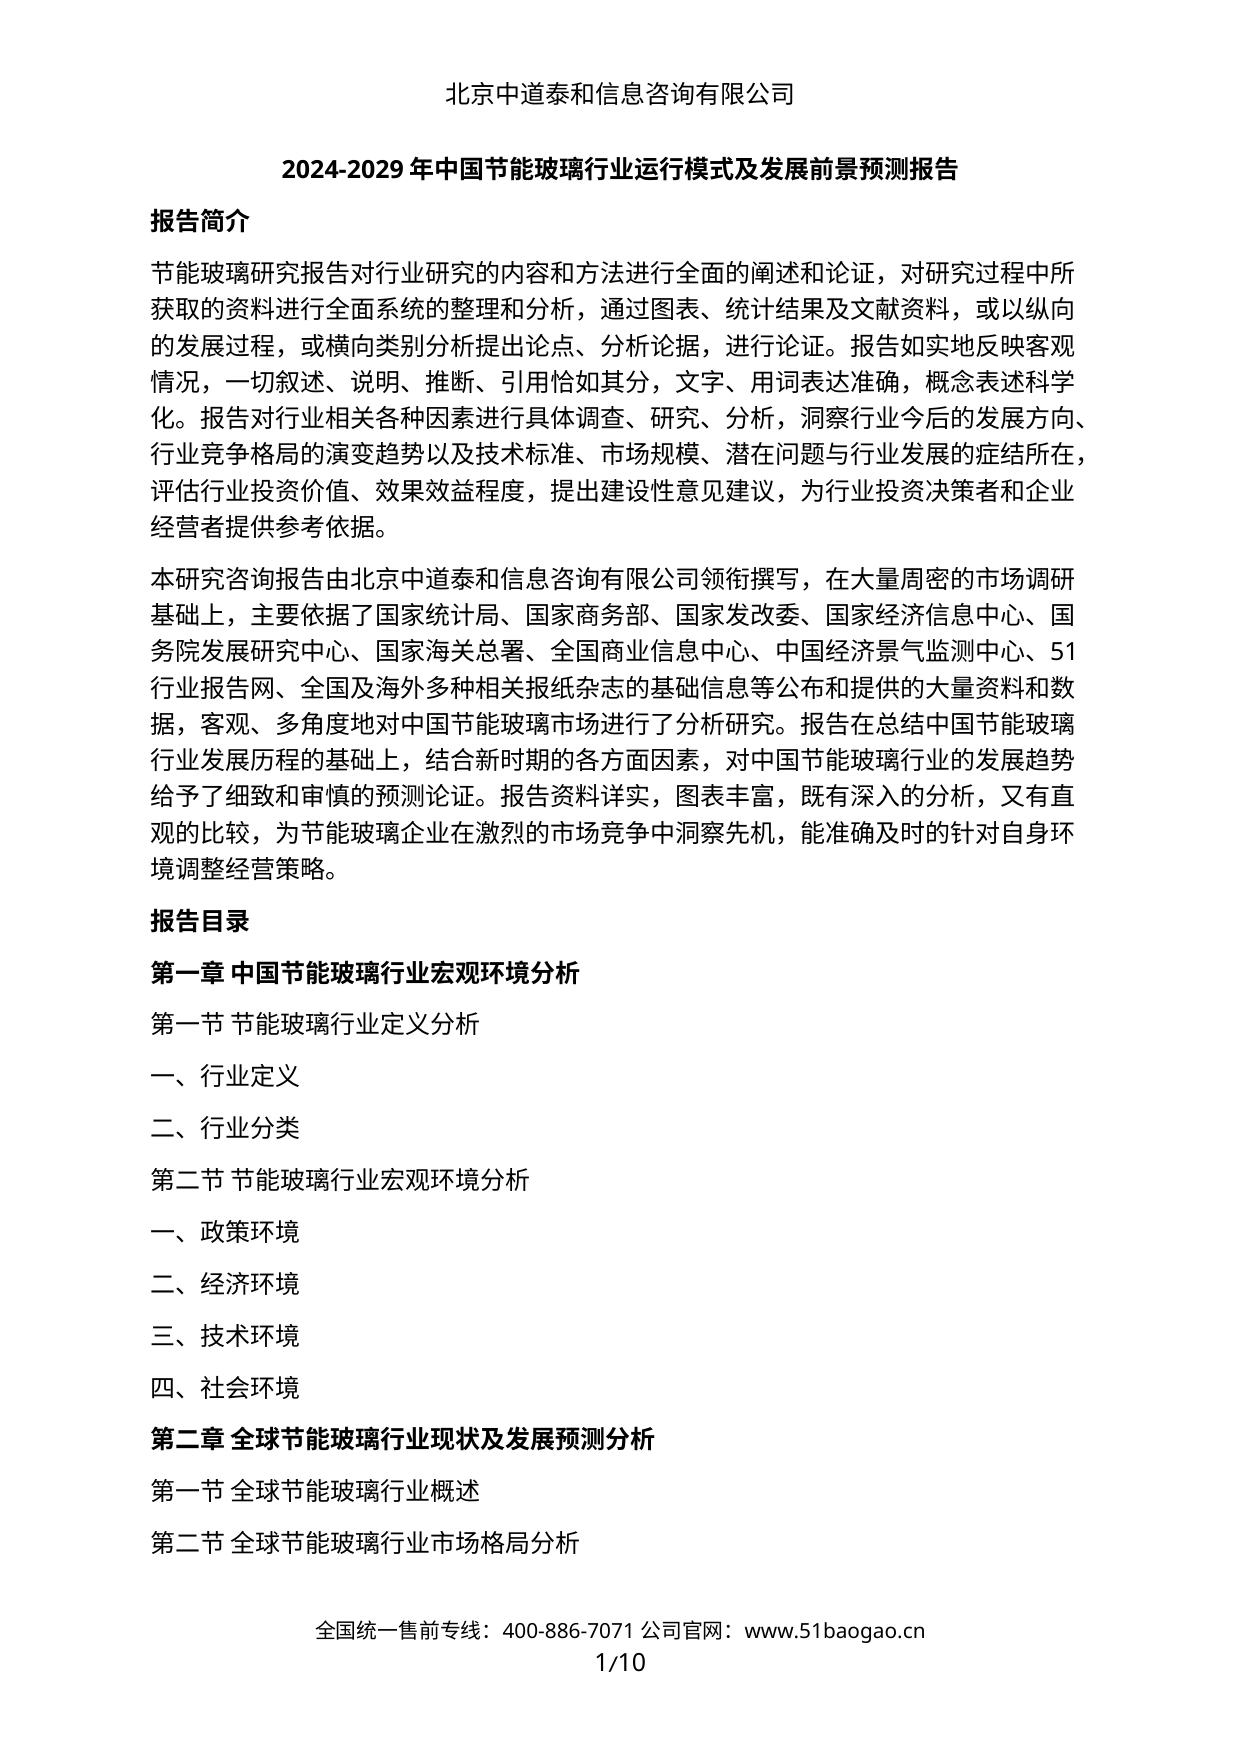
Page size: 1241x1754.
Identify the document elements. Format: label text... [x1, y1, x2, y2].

text 一、政策环境 [150, 1212, 1090, 1249]
text 节能玻璃研究报告对行业研究的内容和方法进行全面的阐述和论证，对研究过程中所获取的资料进行全面系统的整理和分析，通过图表、统计结果及文献资料，或以纵向的发展过程，或横向类别分析提出论点、分析论据，进行论证。报告如实地反映客观情况，一切叙述、说明、推断、引用恰如其分，文字、用词表达准确，概念表述科学化。报告对行业相关各种因素进行具体调查、研究、分析，洞察行业今后的发展方向、行业竞争格局的演变趋势以及技术标准、市场规模、潜在问题与行业发展的症结所在，评估行业投资价值、效果效益程度，提出建设性意见建议，为行业投资决策者和企业经营者提供参考依据。 [150, 254, 1090, 544]
text 第二节 全球节能玻璃行业市场格局分析 [150, 1524, 1090, 1560]
text 报告简介 [150, 202, 1090, 238]
text 本研究咨询报告由北京中道泰和信息咨询有限公司领衔撰写，在大量周密的市场调研基础上，主要依据了国家统计局、国家商务部、国家发改委、国家经济信息中心、国务院发展研究中心、国家海关总署、全国商业信息中心、中国经济景气监测中心、51行业报告网、全国及海外多种相关报纸杂志的基础信息等公布和提供的大量资料和数据，客观、多角度地对中国节能玻璃市场进行了分析研究。报告在总结中国节能玻璃行业发展历程的基础上，结合新时期的各方面因素，对中国节能玻璃行业的发展趋势给予了细致和审慎的预测论证。报告资料详实，图表丰富，既有深入的分析，又有直观的比较，为节能玻璃企业在激烈的市场竞争中洞察先机，能准确及时的针对自身环境调整经营策略。 [150, 559, 1090, 886]
text 第二章 全球节能玻璃行业现状及发展预测分析 [150, 1420, 1090, 1456]
text 第一节 节能玻璃行业定义分析 [150, 1005, 1090, 1041]
text 报告目录 [150, 901, 1090, 937]
text 四、社会环境 [150, 1368, 1090, 1404]
text 第一章 中国节能玻璃行业宏观环境分析 [150, 953, 1090, 989]
text 一、行业定义 [150, 1057, 1090, 1093]
text 二、行业分类 [150, 1109, 1090, 1145]
text 第一节 全球节能玻璃行业概述 [150, 1472, 1090, 1508]
text 第二节 节能玻璃行业宏观环境分析 [150, 1161, 1090, 1197]
text 三、技术环境 [150, 1316, 1090, 1352]
text 2024-2029年中国节能玻璃行业运行模式及发展前景预测报告 [150, 150, 1090, 186]
text 二、经济环境 [150, 1264, 1090, 1301]
